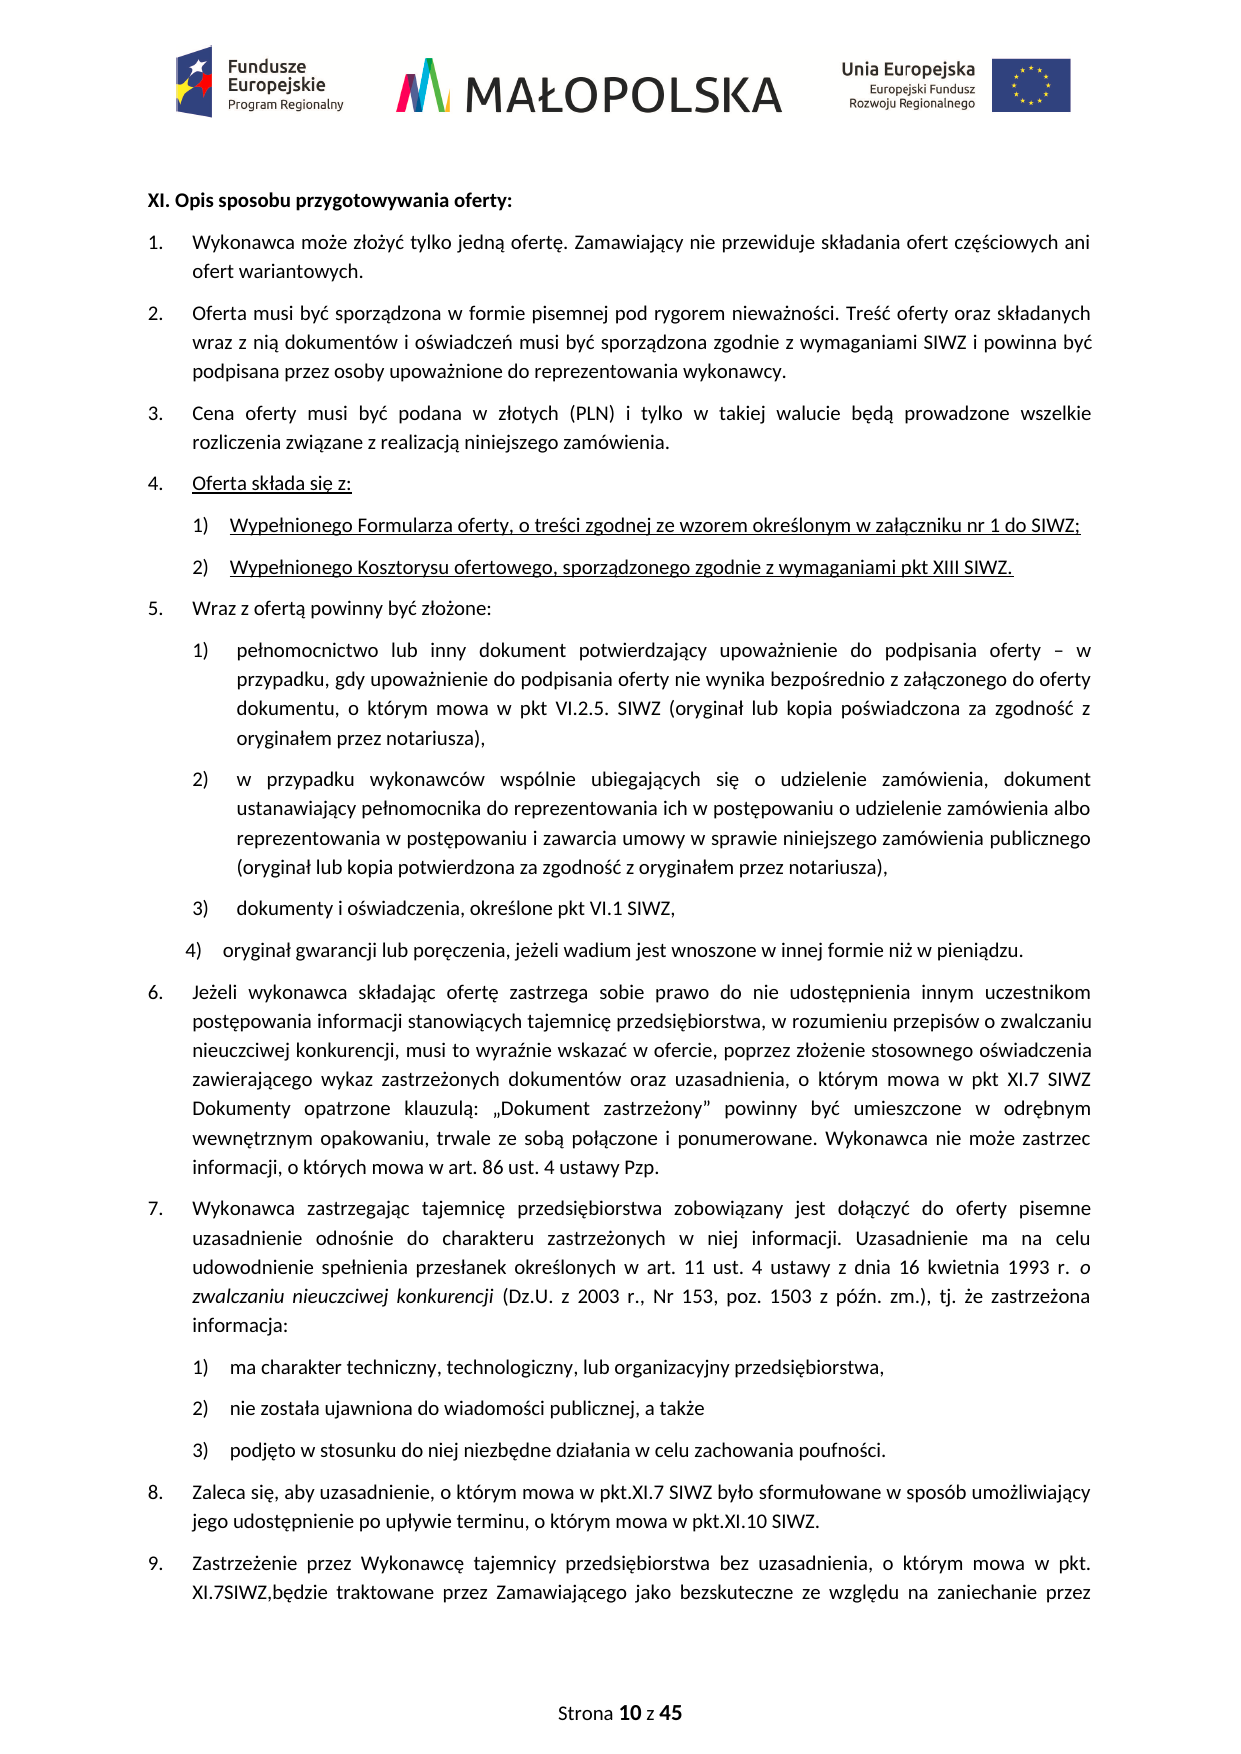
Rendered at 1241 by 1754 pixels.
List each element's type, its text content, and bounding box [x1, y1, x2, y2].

list Jeżeli wykonawca składając ofertę zastrzega sobie prawo do nie udostępnienia innym uczestnikom postępowania informacji stanowiących tajemnicę przedsiębiorstwa, w rozumieniu przepisów o zwalczaniu nieuczciwej konkurencji, musi to wyraźnie wskazać w ofercie, poprzez złożenie stosownego oświadczenia zawierającego wykaz zastrzeżonych dokumentów oraz uzasadnienia, o którym mowa w pkt XI.7 SIWZ Dokumenty opatrzone klauzulą: „Dokument zastrzeżony” powinny być umieszczone w odrębnym wewnętrznym opakowaniu, trwale ze sobą połączone i ponumerowane. Wykonawca nie może zastrzec informacji, o których mowa w art. 86 ust. 4 ustawy Pzp. [148, 979, 1092, 1179]
list podjęto w stosunku do niej niezbędne działania w celu zachowania poufności. [192, 1437, 1092, 1463]
list oryginał gwarancji lub poręczenia, jeżeli wadium jest wnoszone w innej formie niż w pieniądzu. [185, 937, 1092, 963]
list Wykonawca zastrzegając tajemnicę przedsiębiorstwa zobowiązany jest dołączyć do oferty pisemne uzasadnienie odnośnie do charakteru zastrzeżonych w niej informacji. Uzasadnienie ma na celu udowodnienie spełnienia przesłanek określonych w art. 11 ust. 4 ustawy z dnia 16 kwietnia 1993 r. o zwalczaniu nieuczciwej konkurencji (Dz.U. z 2003 r., Nr 153, poz. 1503 z późn. zm.), tj. że zastrzeżona informacja: [148, 1196, 1092, 1338]
list pełnomocnictwo lub inny dokument potwierdzający upoważnienie do podpisania oferty – w przypadku, gdy upoważnienie do podpisania oferty nie wynika bezpośrednio z załączonego do oferty dokumentu, o którym mowa w pkt VI.2.5. SIWZ (oryginał lub kopia poświadczona za zgodność z oryginałem przez notariusza), [192, 637, 1092, 750]
list ma charakter techniczny, technologiczny, lub organizacyjny przedsiębiorstwa, [192, 1354, 1092, 1379]
list w przypadku wykonawców wspólnie ubiegających się o udzielenie zamówienia, dokument ustanawiający pełnomocnika do reprezentowania ich w postępowaniu o udzielenie zamówienia albo reprezentowania w postępowaniu i zawarcia umowy w sprawie niniejszego zamówienia publicznego (oryginał lub kopia potwierdzona za zgodność z oryginałem przez notariusza), [192, 766, 1092, 879]
list Wypełnionego Kosztorysu ofertowego, sporządzonego zgodnie z wymaganiami pkt XIII SIWZ. [192, 554, 1092, 579]
list Wypełnionego Formularza oferty, o treści zgodnej ze wzorem określonym w załączniku nr 1 do SIWZ; [192, 512, 1092, 538]
list Cena oferty musi być podana w złotych (PLN) i tylko w takiej walucie będą prowadzone wszelkie rozliczenia związane z realizacją niniejszego zamówienia. [148, 400, 1092, 454]
list nie została ujawniona do wiadomości publicznej, a także [192, 1396, 1092, 1421]
picture [159, 28, 1093, 160]
list Oferta składa się z: [148, 471, 1092, 496]
list Oferta musi być sporządzona w formie pisemnej pod rygorem nieważności. Treść oferty oraz składanych wraz z nią dokumentów i oświadczeń musi być sporządzona zgodnie z wymaganiami SIWZ i powinna być podpisana przez osoby upoważnione do reprezentowania wykonawcy. [148, 300, 1092, 383]
text XI. Opis sposobu przygotowywania oferty: [148, 187, 1092, 213]
list Wykonawca może złożyć tylko jedną ofertę. Zamawiający nie przewiduje składania ofert częściowych ani ofert wariantowych. [148, 229, 1092, 283]
list Wraz z ofertą powinny być złożone: [148, 596, 1092, 621]
list Zaleca się, aby uzasadnienie, o którym mowa w pkt.XI.7 SIWZ było sformułowane w sposób umożliwiający jego udostępnienie po upływie terminu, o którym mowa w pkt.XI.10 SIWZ. [148, 1479, 1092, 1533]
list dokumenty i oświadczenia, określone pkt VI.1 SIWZ, [192, 896, 1092, 921]
